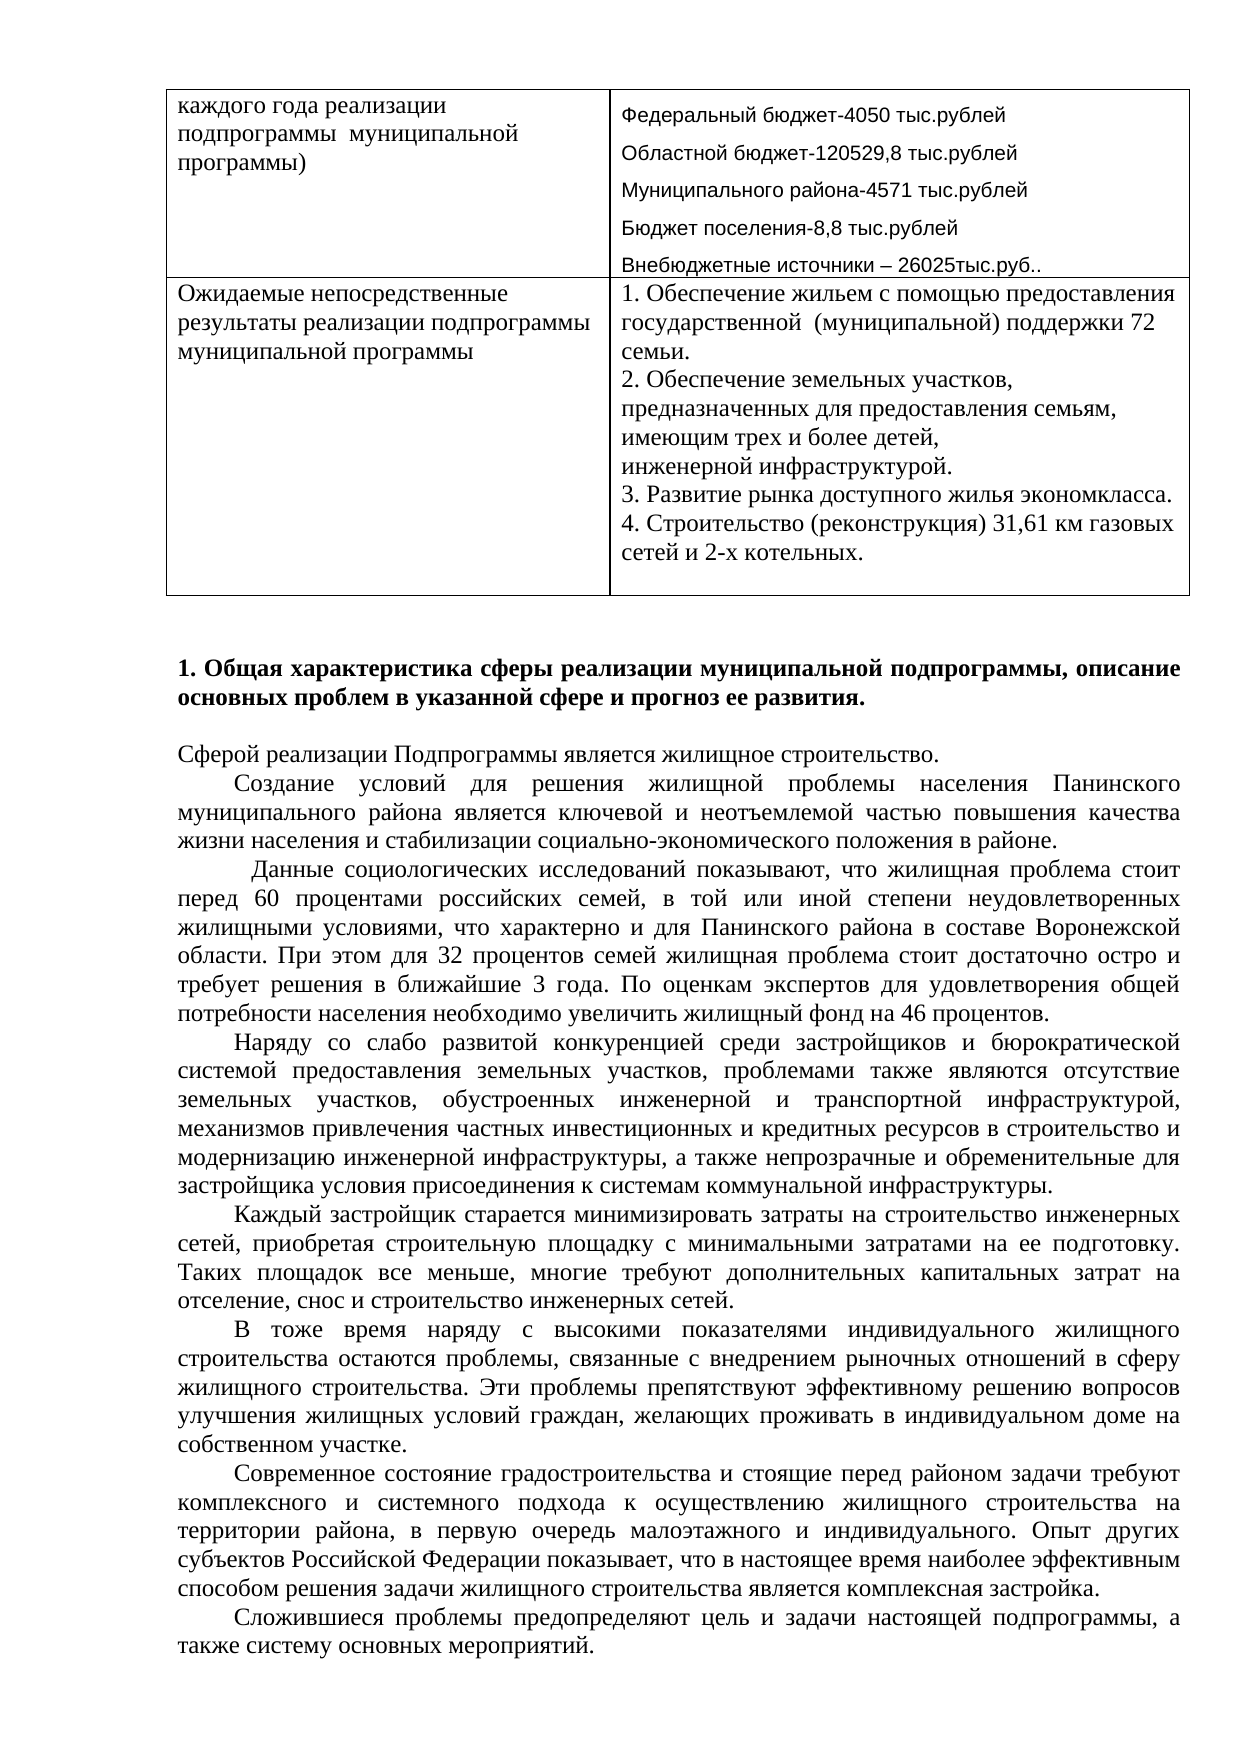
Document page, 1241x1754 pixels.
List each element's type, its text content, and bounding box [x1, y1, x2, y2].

text Сложившиеся проблемы предопределяют цель и задачи настоящей подпрограммы, а также систему основных мероприятий. [177, 1602, 1181, 1659]
text Сферой реализации Подпрограммы является жилищное строительство. [177, 739, 1181, 768]
table_cell 1. Обеспечение жильем с помощью предоставления государственной (муниципальной) поддержки 72 семьи. 2. Обеспечение земельных участков, предназначенных для предоставления семьям, имеющим трех и более детей, инженерной инфраструктурой. 3. Развитие рынка доступного жилья экономкласса. 4. Строительство (реконструкция) 31,61 км газовых сетей и 2-х котельных. [611, 278, 1189, 594]
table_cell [611, 90, 1189, 277]
table_cell Ожидаемые непосредственные результаты реализации подпрограммы муниципальной программы [167, 278, 609, 594]
text В тоже время наряду с высокими показателями индивидуального жилищного строительства остаются проблемы, связанные с внедрением рыночных отношений в сферу жилищного строительства. Эти проблемы препятствуют эффективному решению вопросов улучшения жилищных условий граждан, желающих проживать в индивидуальном доме на собственном участке. [177, 1314, 1181, 1458]
text 1. Общая характеристика сферы реализации муниципальной подпрограммы, описание основных проблем в указанной сфере и прогноз ее развития. [177, 653, 1181, 711]
text Создание условий для решения жилищной проблемы населения Панинского муниципального района является ключевой и неотъемлемой частью повышения качества жизни населения и стабилизации социально-экономического положения в районе. [177, 768, 1181, 854]
text Современное состояние градостроительства и стоящие перед районом задачи требуют комплексного и системного подхода к осуществлению жилищного строительства на территории района, в первую очередь малоэтажного и индивидуального. Опыт других субъектов Российской Федерации показывает, что в настоящее время наиболее эффективным способом решения задачи жилищного строительства является комплексная застройка. [177, 1458, 1181, 1602]
text Данные социологических исследований показывают, что жилищная проблема стоит перед 60 процентами российских семей, в той или иной степени неудовлетворенных жилищными условиями, что характерно и для Панинского района в составе Воронежской области. При этом для 32 процентов семей жилищная проблема стоит достаточно остро и требует решения в ближайшие 3 года. По оценкам экспертов для удовлетворения общей потребности населения необходимо увеличить жилищный фонд на 46 процентов. [177, 854, 1181, 1027]
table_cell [167, 90, 609, 277]
text Каждый застройщик старается минимизировать затраты на строительство инженерных сетей, приобретая строительную площадку с минимальными затратами на ее подготовку. Таких площадок все меньше, многие требуют дополнительных капитальных затрат на отселение, снос и строительство инженерных сетей. [177, 1199, 1181, 1314]
text Наряду со слабо развитой конкуренцией среди застройщиков и бюрократической системой предоставления земельных участков, проблемами также являются отсутствие земельных участков, обустроенных инженерной и транспортной инфраструктурой, механизмов привлечения частных инвестиционных и кредитных ресурсов в строительство и модернизацию инженерной инфраструктуры, а также непрозрачные и обременительные для застройщика условия присоединения к системам коммунальной инфраструктуры. [177, 1027, 1181, 1199]
